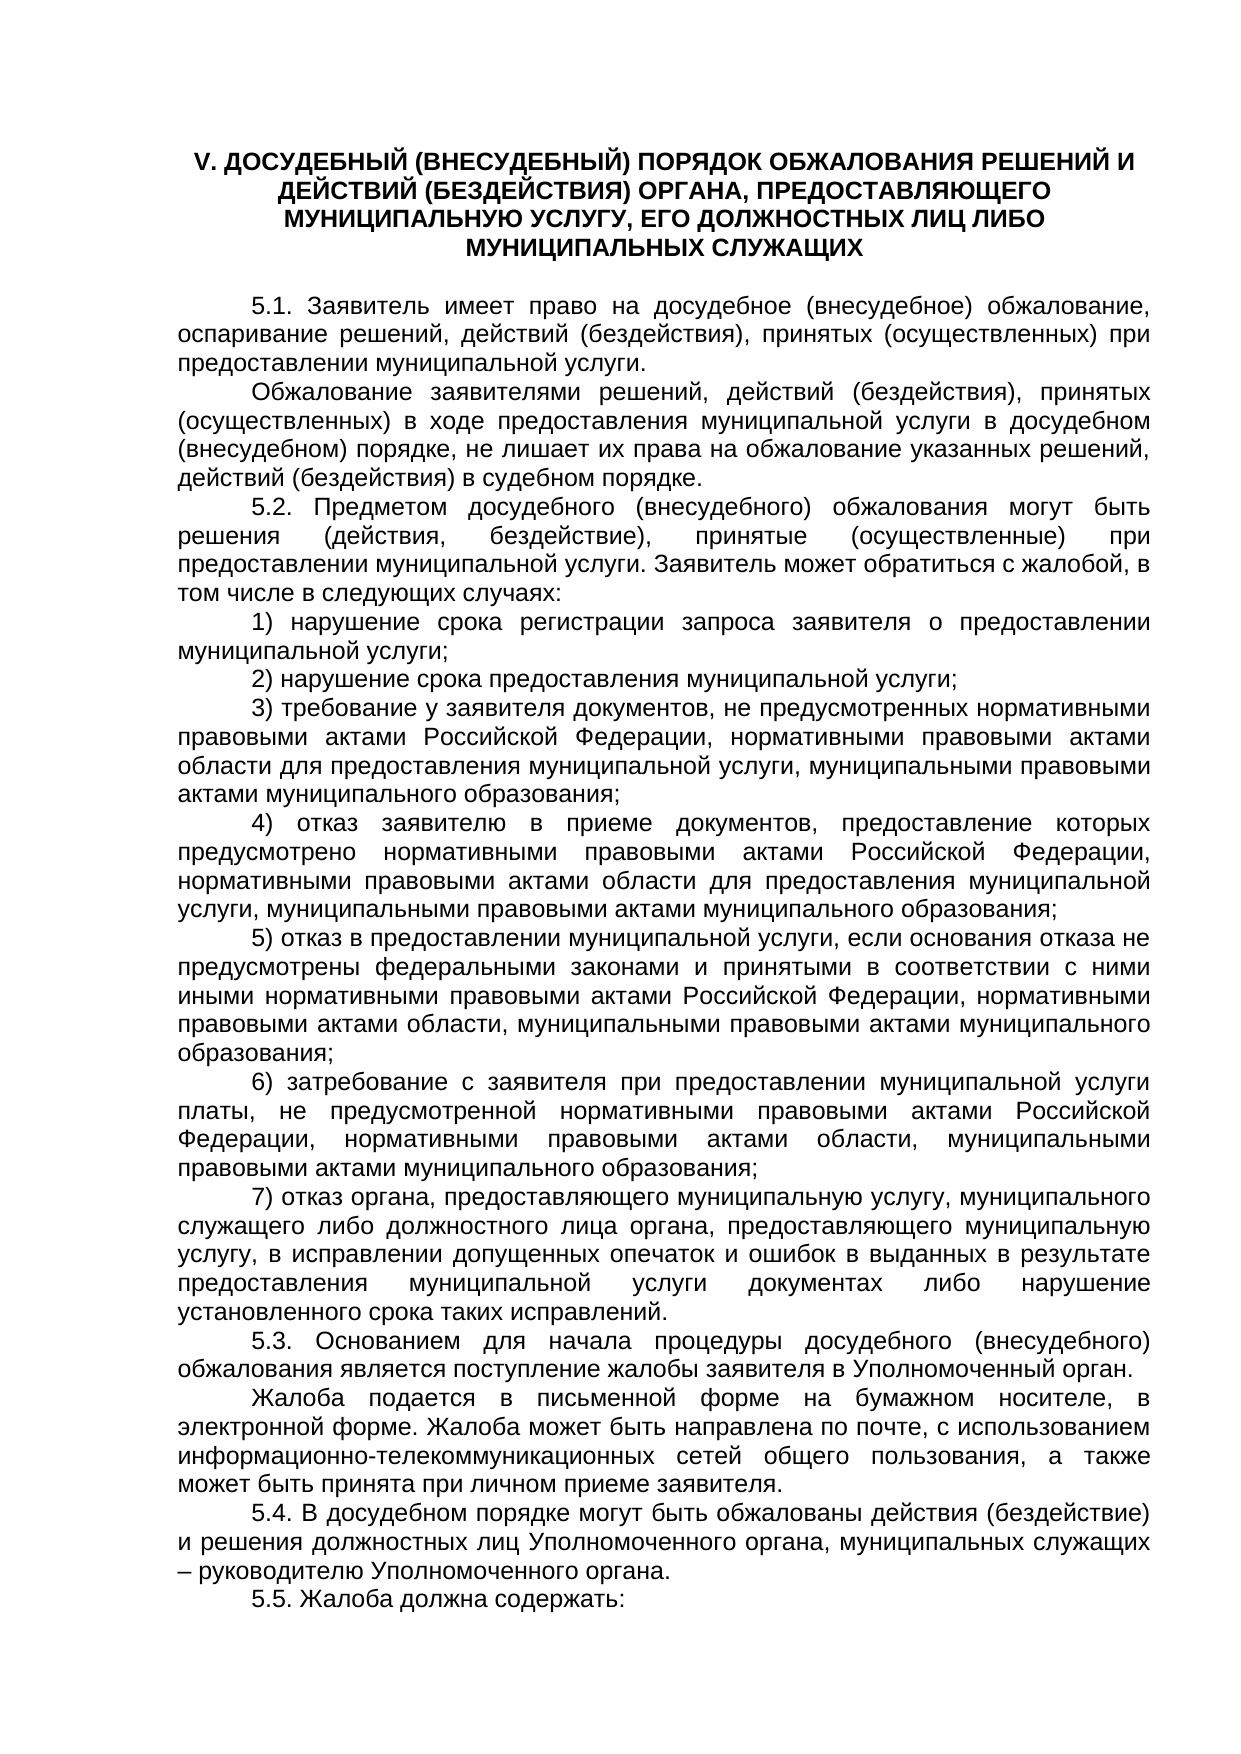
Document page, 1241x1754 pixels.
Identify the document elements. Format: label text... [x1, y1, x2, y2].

text Жалоба подается в письменной форме на бумажном носителе, в электронной форме. Жалоба может быть направлена по почте, с использованием информационно-телекоммуникационных сетей общего пользования, а также может быть принята при личном приеме заявителя. [177, 1383, 1152, 1498]
text 3) требование у заявителя документов, не предусмотренных нормативными правовыми актами Российской Федерации, нормативными правовыми актами области для предоставления муниципальной услуги, муниципальными правовыми актами муниципального образования; [177, 693, 1152, 808]
text 5.2. Предметом досудебного (внесудебного) обжалования могут быть решения (действия, бездействие), принятые (осуществленные) при предоставлении муниципальной услуги. Заявитель может обратиться с жалобой, в том числе в следующих случаях: [177, 492, 1152, 607]
text 1) нарушение срока регистрации запроса заявителя о предоставлении муниципальной услуги; [177, 607, 1152, 664]
text V. ДОСУДЕБНЫЙ (ВНЕСУДЕБНЫЙ) ПОРЯДОК ОБЖАЛОВАНИЯ РЕШЕНИЙ И ДЕЙСТВИЙ (БЕЗДЕЙСТВИЯ) ОРГАНА, ПРЕДОСТАВЛЯЮЩЕГО МУНИЦИПАЛЬНУЮ УСЛУГУ, ЕГО ДОЛЖНОСТНЫХ ЛИЦ ЛИБО МУНИЦИПАЛЬНЫХ СЛУЖАЩИХ [177, 147, 1152, 262]
text 6) затребование с заявителя при предоставлении муниципальной услуги платы, не предусмотренной нормативными правовыми актами Российской Федерации, нормативными правовыми актами области, муниципальными правовыми актами муниципального образования; [177, 1067, 1152, 1182]
text 4) отказ заявителю в приеме документов, предоставление которых предусмотрено нормативными правовыми актами Российской Федерации, нормативными правовыми актами области для предоставления муниципальной услуги, муниципальными правовыми актами муниципального образования; [177, 808, 1152, 923]
text Обжалование заявителями решений, действий (бездействия), принятых (осуществленных) в ходе предоставления муниципальной услуги в досудебном (внесудебном) порядке, не лишает их права на обжалование указанных решений, действий (бездействия) в судебном порядке. [177, 377, 1152, 492]
text 5.1. Заявитель имеет право на досудебное (внесудебное) обжалование, оспаривание решений, действий (бездействия), принятых (осуществленных) при предоставлении муниципальной услуги. [177, 291, 1152, 377]
text 5) отказ в предоставлении муниципальной услуги, если основания отказа не предусмотрены федеральными законами и принятыми в соответствии с ними иными нормативными правовыми актами Российской Федерации, нормативными правовыми актами области, муниципальными правовыми актами муниципального образования; [177, 923, 1152, 1067]
text 5.4. В досудебном порядке могут быть обжалованы действия (бездействие) и решения должностных лиц Уполномоченного органа, муниципальных служащих – руководителю Уполномоченного органа. [177, 1498, 1152, 1584]
text 2) нарушение срока предоставления муниципальной услуги; [177, 664, 1152, 693]
text 7) отказ органа, предоставляющего муниципальную услугу, муниципального служащего либо должностного лица органа, предоставляющего муниципальную услугу, в исправлении допущенных опечаток и ошибок в выданных в результате предоставления муниципальной услуги документах либо нарушение установленного срока таких исправлений. [177, 1182, 1152, 1326]
text 5.5. Жалоба должна содержать: [177, 1584, 1152, 1613]
text 5.3. Основанием для начала процедуры досудебного (внесудебного) обжалования является поступление жалобы заявителя в Уполномоченный орган. [177, 1326, 1152, 1383]
